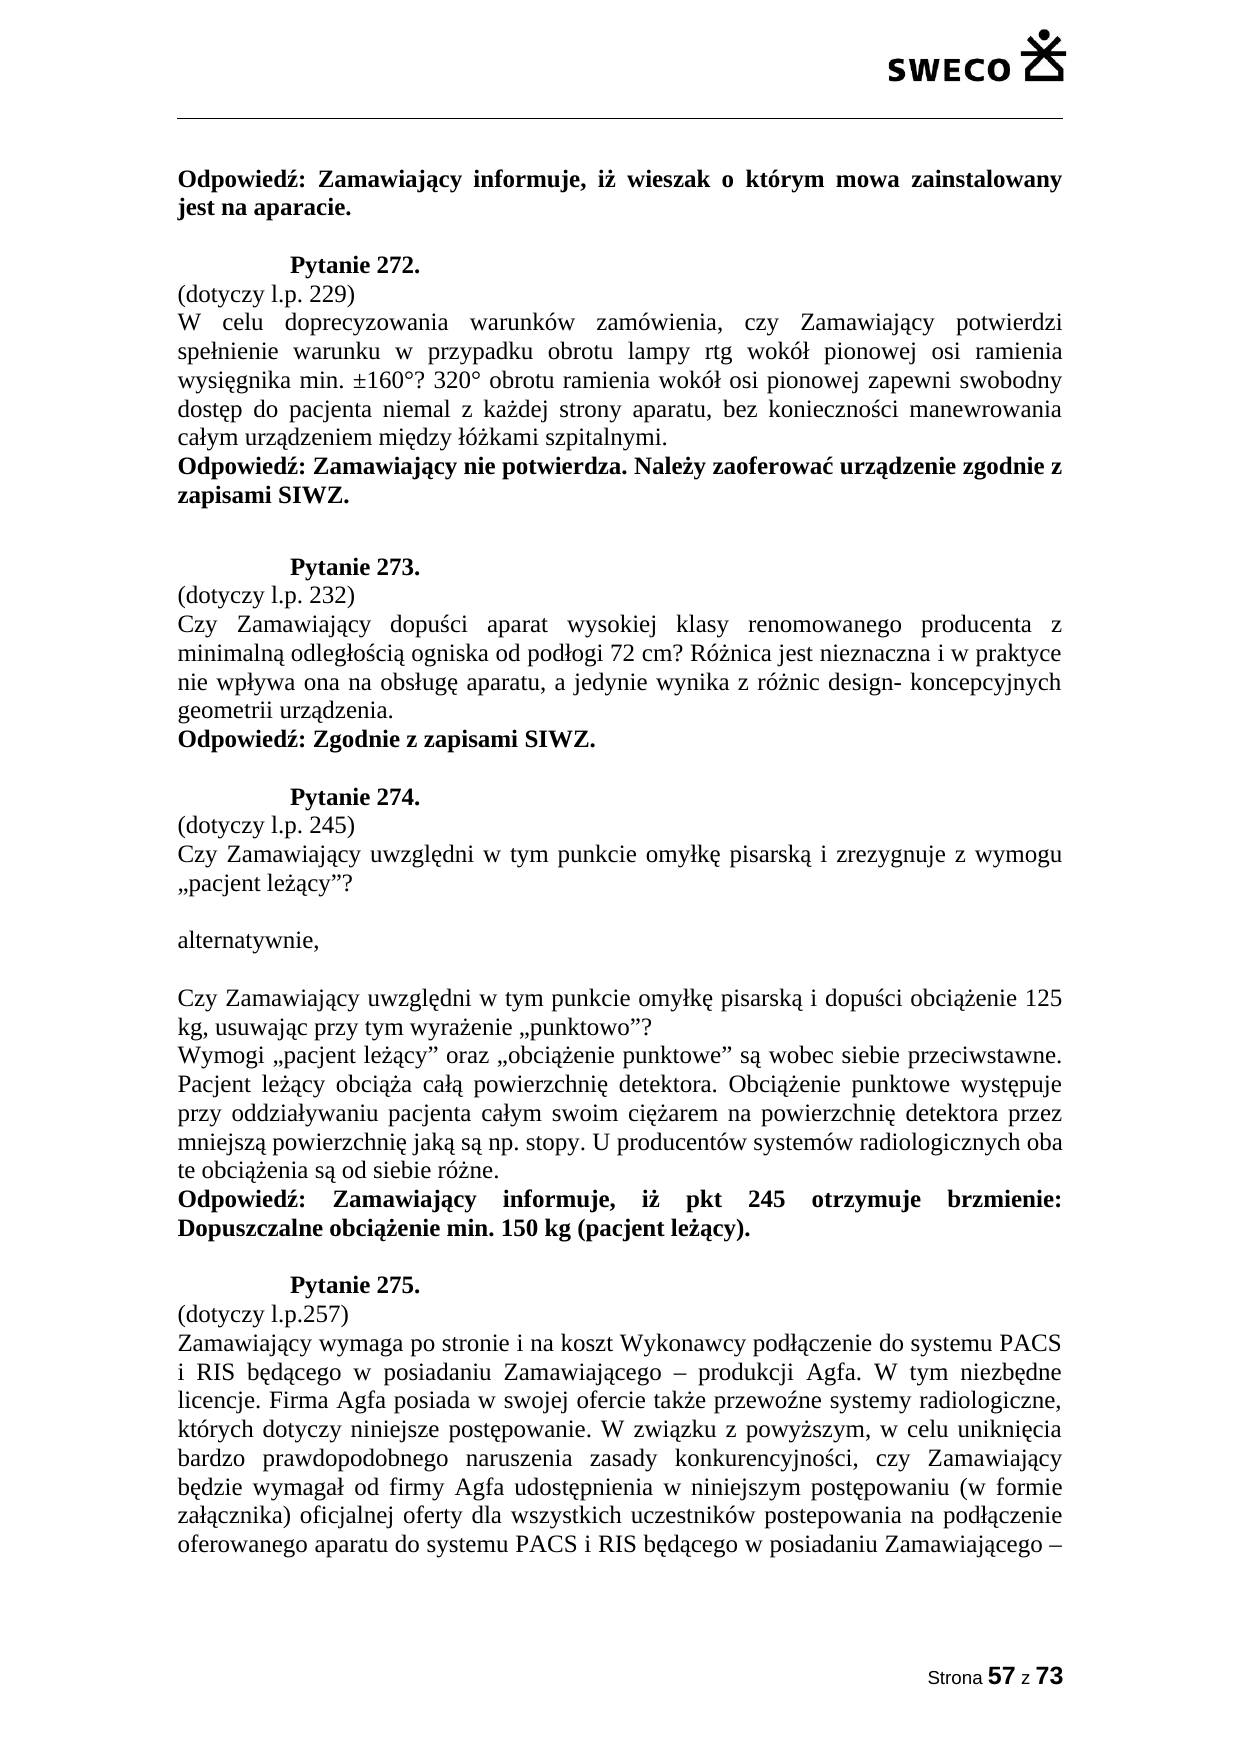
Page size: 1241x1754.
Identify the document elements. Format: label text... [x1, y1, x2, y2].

text (dotyczy l.p. 229) [177, 279, 1063, 307]
picture [888, 27, 1067, 82]
text (dotyczy l.p.257) [177, 1299, 1063, 1328]
text Odpowiedź: Zamawiający nie potwierdza. Należy zaoferować urządzenie zgodnie z zapisami SIWZ. [177, 451, 1063, 509]
text Odpowiedź: Zamawiający informuje, iż pkt 245 otrzymuje brzmienie: Dopuszczalne obciążenie min. 150 kg (pacjent leżący). [177, 1184, 1063, 1242]
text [177, 1328, 1063, 1558]
text Odpowiedź: Zamawiający informuje, iż wieszak o którym mowa zainstalowany jest na aparacie. [177, 164, 1063, 221]
text Odpowiedź: Zgodnie z zapisami SIWZ. [177, 724, 1063, 753]
text alternatywnie, [177, 926, 1063, 954]
text Czy Zamawiający uwzględni w tym punkcie omyłkę pisarską i zrezygnuje z wymogu „pacjent leżący”? [177, 839, 1063, 897]
text (dotyczy l.p. 245) [177, 811, 1063, 839]
text Czy Zamawiający dopuści aparat wysokiej klasy renomowanego producenta z minimalną odległością ogniska od podłogi 72 cm? Różnica jest nieznaczna i w praktyce nie wpływa ona na obsługę aparatu, a jedynie wynika z różnic design- koncepcyjnych geometrii urządzenia. [177, 609, 1063, 724]
text (dotyczy l.p. 232) [177, 581, 1063, 609]
text Czy Zamawiający uwzględni w tym punkcie omyłkę pisarską i dopuści obciążenie 125 kg, usuwając przy tym wyrażenie „punktowo”? [177, 983, 1063, 1041]
text Wymogi „pacjent leżący” oraz „obciążenie punktowe” są wobec siebie przeciwstawne. Pacjent leżący obciąża całą powierzchnię detektora. Obciążenie punktowe występuje przy oddziaływaniu pacjenta całym swoim ciężarem na powierzchnię detektora przez mniejszą powierzchnię jaką są np. stopy. U producentów systemów radiologicznych oba te obciążenia są od siebie różne. [177, 1041, 1063, 1184]
text W celu doprecyzowania warunków zamówienia, czy Zamawiający potwierdzi spełnienie warunku w przypadku obrotu lampy rtg wokół pionowej osi ramienia wysięgnika min. ±160°? 320° obrotu ramienia wokół osi pionowej zapewni swobodny dostęp do pacjenta niemal z każdej strony aparatu, bez konieczności manewrowania całym urządzeniem między łóżkami szpitalnymi. [177, 307, 1063, 451]
